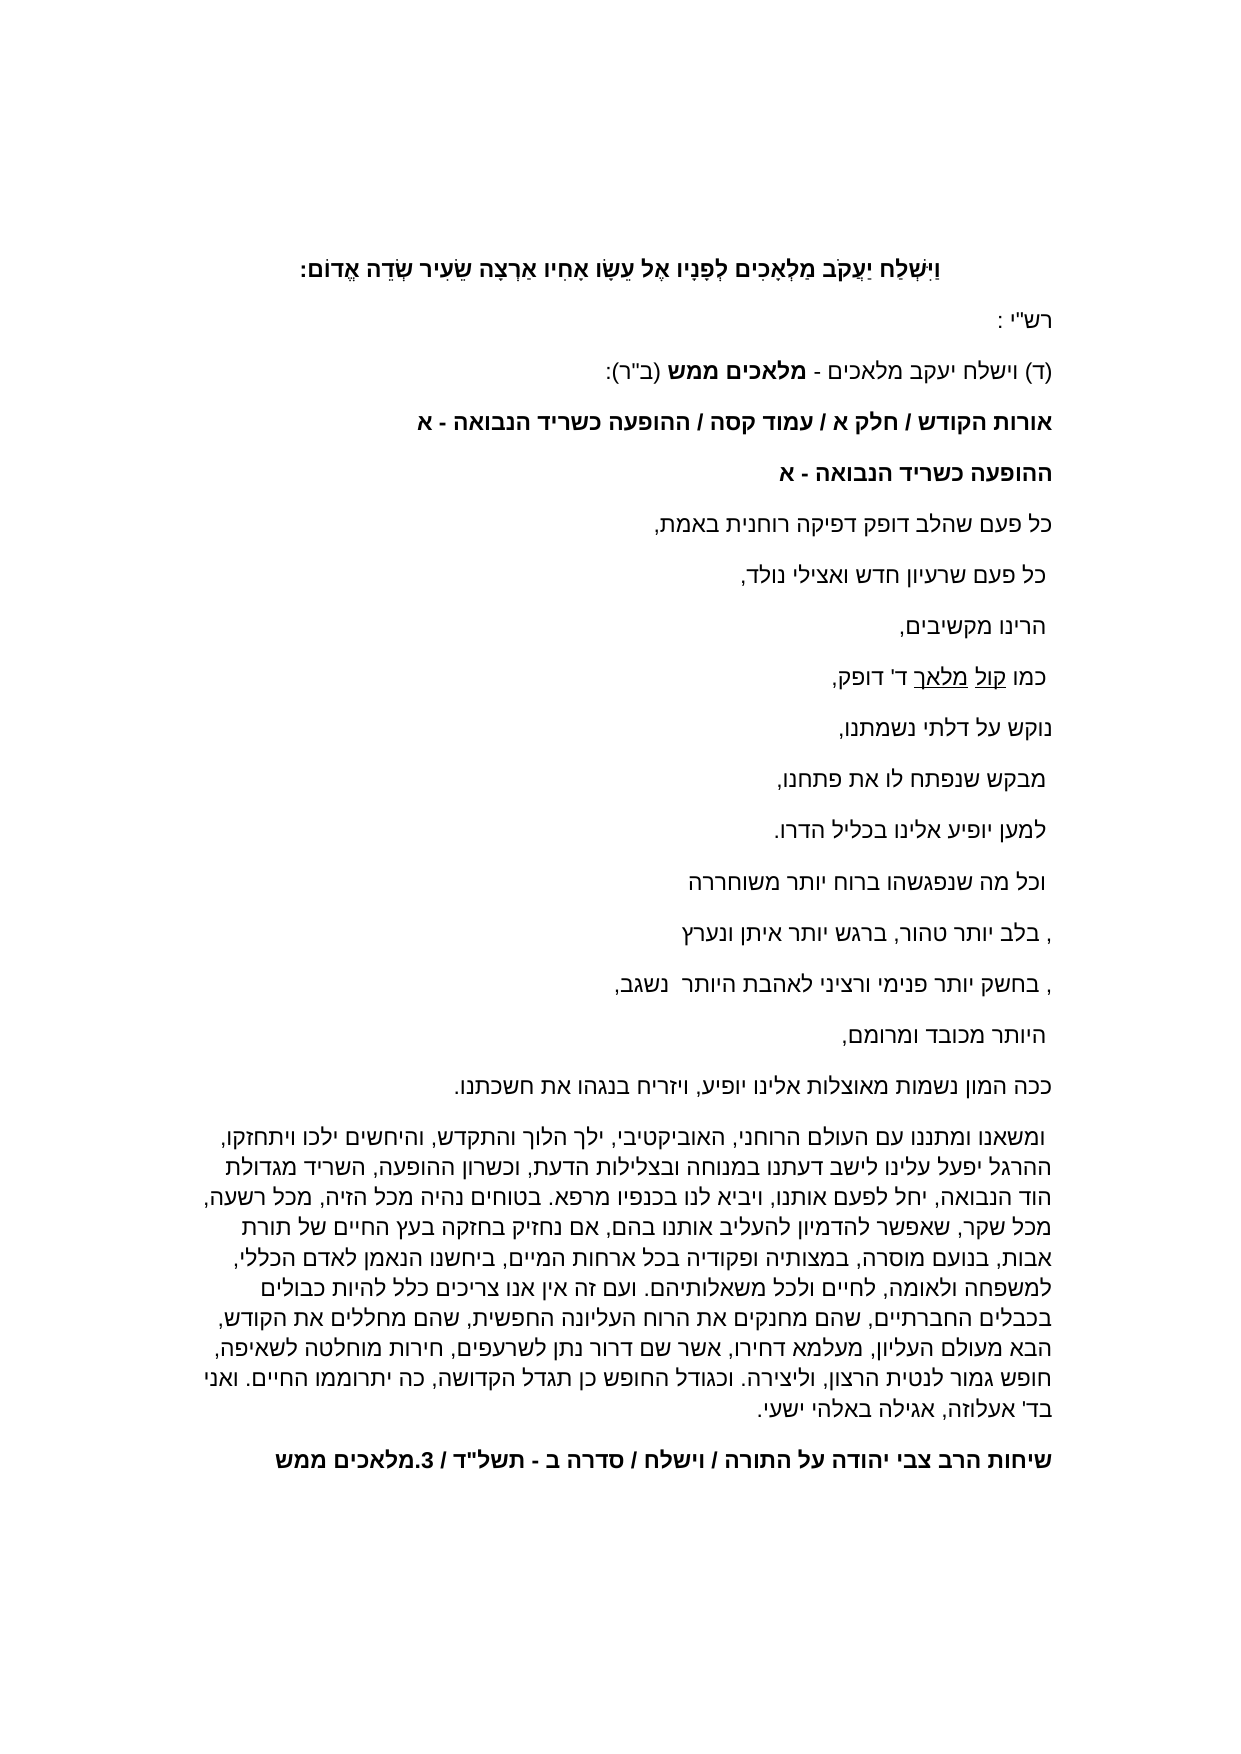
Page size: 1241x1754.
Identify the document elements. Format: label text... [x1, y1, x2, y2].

text אורות הקודש / חלק א / עמוד קסה / ההופעה כשריד הנבואה - א [187, 409, 1053, 436]
text ומשאנו ומתננו עם העולם הרוחני, האוביקטיבי, ילך הלוך והתקדש, והיחשים ילכו ויתחזקו, ההרגל יפעל עלינו לישב דעתנו במנוחה ובצלילות הדעת, וכשרון ההופעה, השריד מגדולת הוד הנבואה, יחל לפעם אותנו, ויביא לנו בכנפיו מרפא. בטוחים נהיה מכל הזיה, מכל רשעה, מכל שקר, שאפשר להדמיון להעליב אותנו בהם, אם נחזיק בחזקה בעץ החיים של תורת אבות, בנועם מוסרה, במצותיה ופקודיה בכל ארחות המיים, ביחשנו הנאמן לאדם הכללי, למשפחה ולאומה, לחיים ולכל משאלותיהם. ועם זה אין אנו צריכים כלל להיות כבולים בכבלים החברתיים, שהם מחנקים את הרוח העליונה החפשית, שהם מחללים את הקודש, הבא מעולם העליון, מעלמא דחירו, אשר שם דרור נתן לשרעפים, חירות מוחלטה לשאיפה, חופש גמור לנטית הרצון, וליצירה. וכגודל החופש כן תגדל הקדושה, כה יתרוממו החיים. ואני בד' אעלוזה, אגילה באלהי ישעי. [187, 1124, 1053, 1422]
text נוקש על דלתי נשמתנו, [187, 715, 1053, 742]
text מבקש שנפתח לו את פתחנו, [187, 766, 1053, 793]
text וַיִּשְׁלַח יַעֲקֹב מַלְאָכִים לְפָנָיו אֶל עֵשָׂו אָחִיו אַרְצָה שֵׂעִיר שְׂדֵה אֱדוֹם: [187, 256, 1053, 282]
text (ד) וישלח יעקב מלאכים - מלאכים ממש (ב"ר): [187, 358, 1053, 384]
text למען יופיע אלינו בכליל הדרו. [187, 817, 1053, 844]
text היותר מכובד ומרומם, [187, 1022, 1053, 1048]
text , בחשק יותר פנימי ורציני לאהבת היותר נשגב, [187, 971, 1053, 997]
text כל פעם שהלב דופק דפיקה רוחנית באמת, [187, 511, 1053, 538]
text , בלב יותר טהור, ברגש יותר איתן ונערץ [187, 919, 1053, 946]
text הרינו מקשיבים, [187, 613, 1053, 640]
text ככה המון נשמות מאוצלות אלינו יופיע, ויזריח בנגהו את חשכתנו. [187, 1073, 1053, 1099]
text כל פעם שרעיון חדש ואצילי נולד, [187, 562, 1053, 589]
text רש"י : [187, 307, 1053, 333]
text כמו קול מלאך ד' דופק, [187, 664, 1053, 691]
text וכל מה שנפגשהו ברוח יותר משוחררה [187, 868, 1053, 895]
text שיחות הרב צבי יהודה על התורה / וישלח / סדרה ב - תשל"ד / 3.מלאכים ממש [187, 1447, 1053, 1473]
text ההופעה כשריד הנבואה - א [187, 460, 1053, 487]
